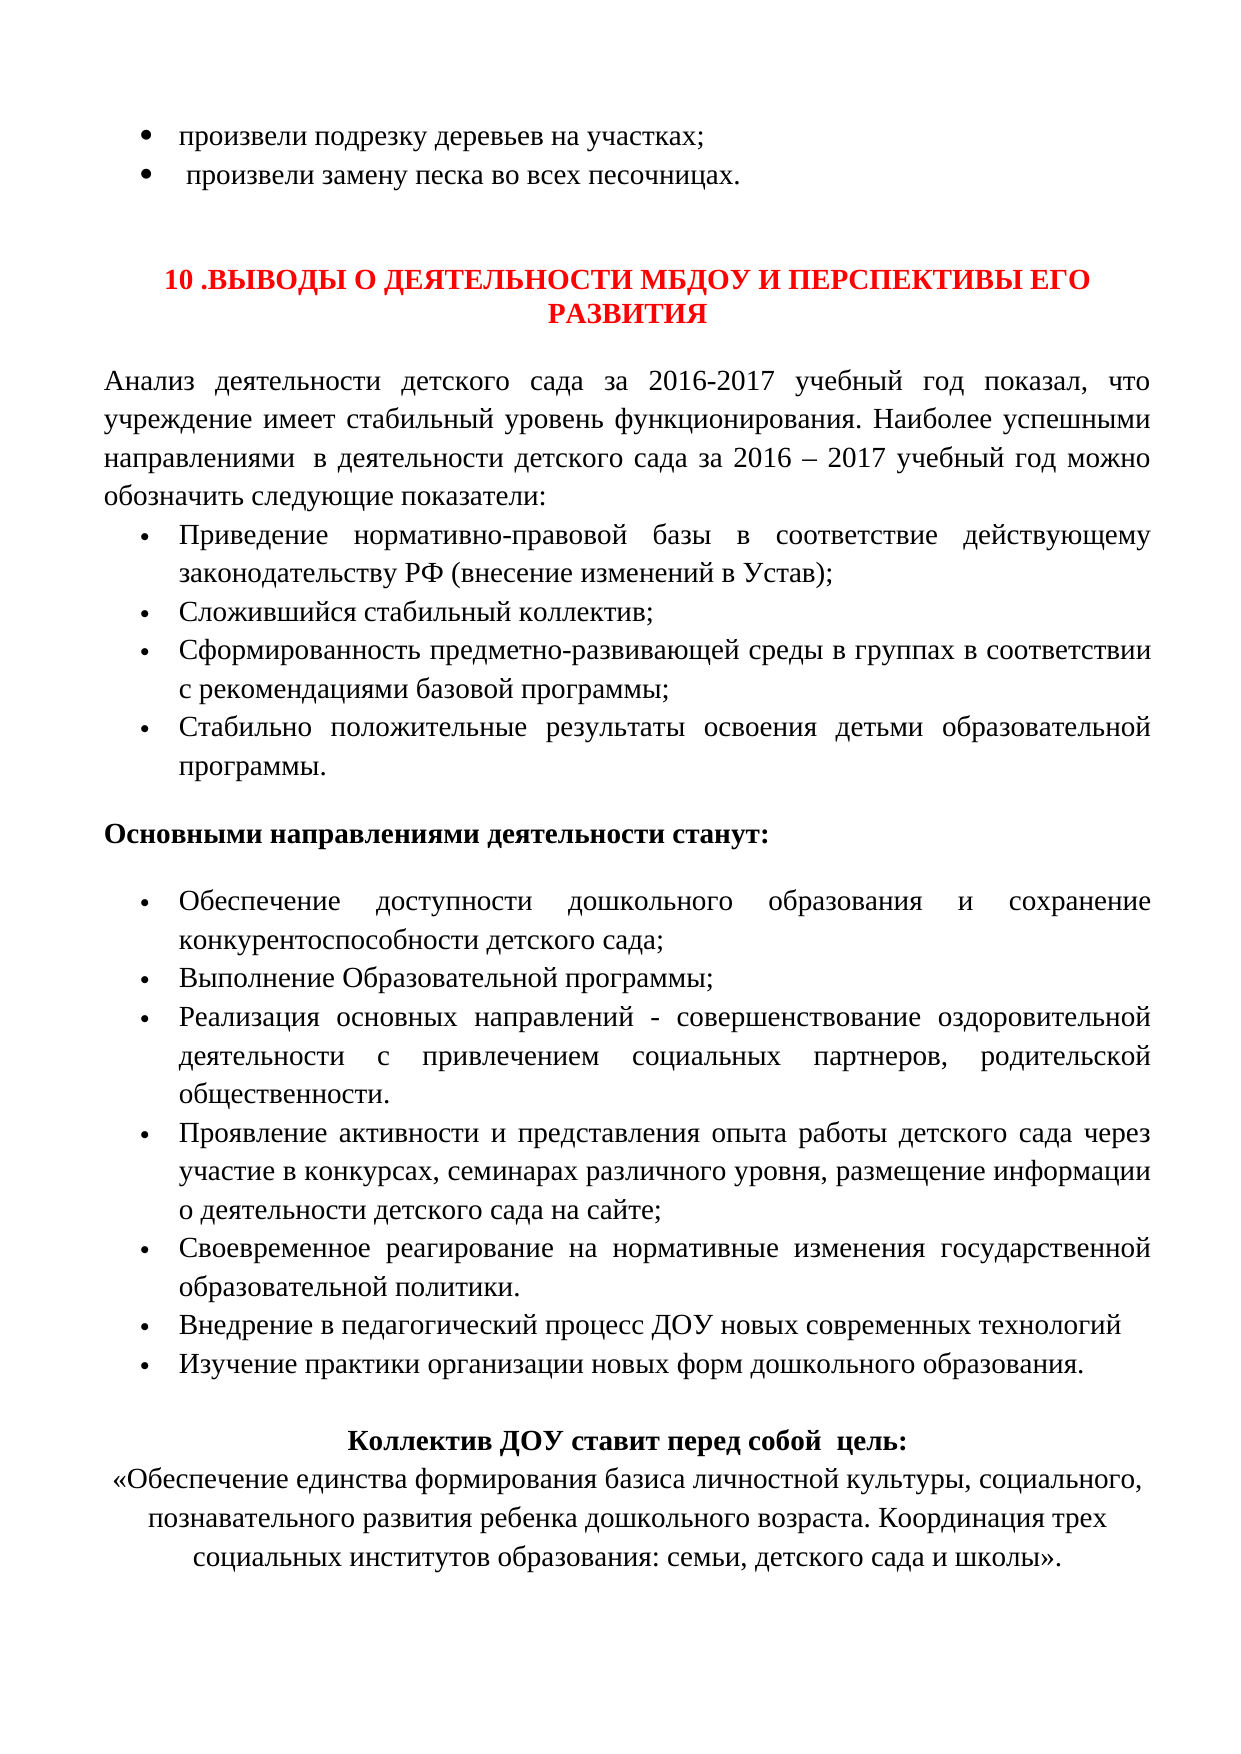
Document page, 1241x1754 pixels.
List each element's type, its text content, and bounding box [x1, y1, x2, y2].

text 10 .ВЫВОДЫ О ДЕЯТЕЛЬНОСТИ МБДОУ И ПЕРСПЕКТИВЫ ЕГО РАЗВИТИЯ [103, 262, 1152, 329]
list Своевременное реагирование на нормативные изменения государственной образовательной политики. [141, 1230, 1152, 1302]
list Изучение практики организации новых форм дошкольного образования. [141, 1346, 1152, 1379]
list Проявление активности и представления опыта работы детского сада через участие в конкурсах, семинарах различного уровня, размещение информации о деятельности детского сада на сайте; [141, 1115, 1152, 1225]
list Реализация основных направлений - совершенствование оздоровительной деятельности с привлечением социальных партнеров, родительской общественности. [141, 999, 1152, 1110]
list Внедрение в педагогический процесс ДОУ новых современных технологий [141, 1307, 1152, 1341]
list Выполнение Образовательной программы; [141, 961, 1152, 994]
text Коллектив ДОУ ставит перед собой цель: [103, 1423, 1152, 1457]
text Анализ деятельности детского сада за 2016-2017 учебный год показал, что учреждение имеет стабильный уровень функционирования. Наиболее успешными направлениями в деятельности детского сада за 2016 – 2017 учебный год можно обозначить следующие показатели: [103, 363, 1152, 512]
list Сложившийся стабильный коллектив; [141, 594, 1152, 627]
list Сформированность предметно-развивающей среды в группах в соответствии с рекомендациями базовой программы; [141, 632, 1152, 704]
list Обеспечение доступности дошкольного образования и сохранение конкурентоспособности детского сада; [141, 883, 1152, 956]
text Основными направлениями деятельности станут: [103, 816, 1152, 849]
list произвели подрезку деревьев на участках; [141, 118, 1152, 152]
list Стабильно положительные результаты освоения детьми образовательной программы. [141, 709, 1152, 782]
text «Обеспечение единства формирования базиса личностной культуры, социального, познавательного развития ребенка дошкольного возраста. Координация трех социальных институтов образования: семьи, детского сада и школы». [103, 1462, 1152, 1572]
list Приведение нормативно-правовой базы в соответствие действующему законодательству РФ (внесение изменений в Устав); [141, 517, 1152, 589]
list произвели замену песка во всех песочницах. [141, 157, 1152, 190]
